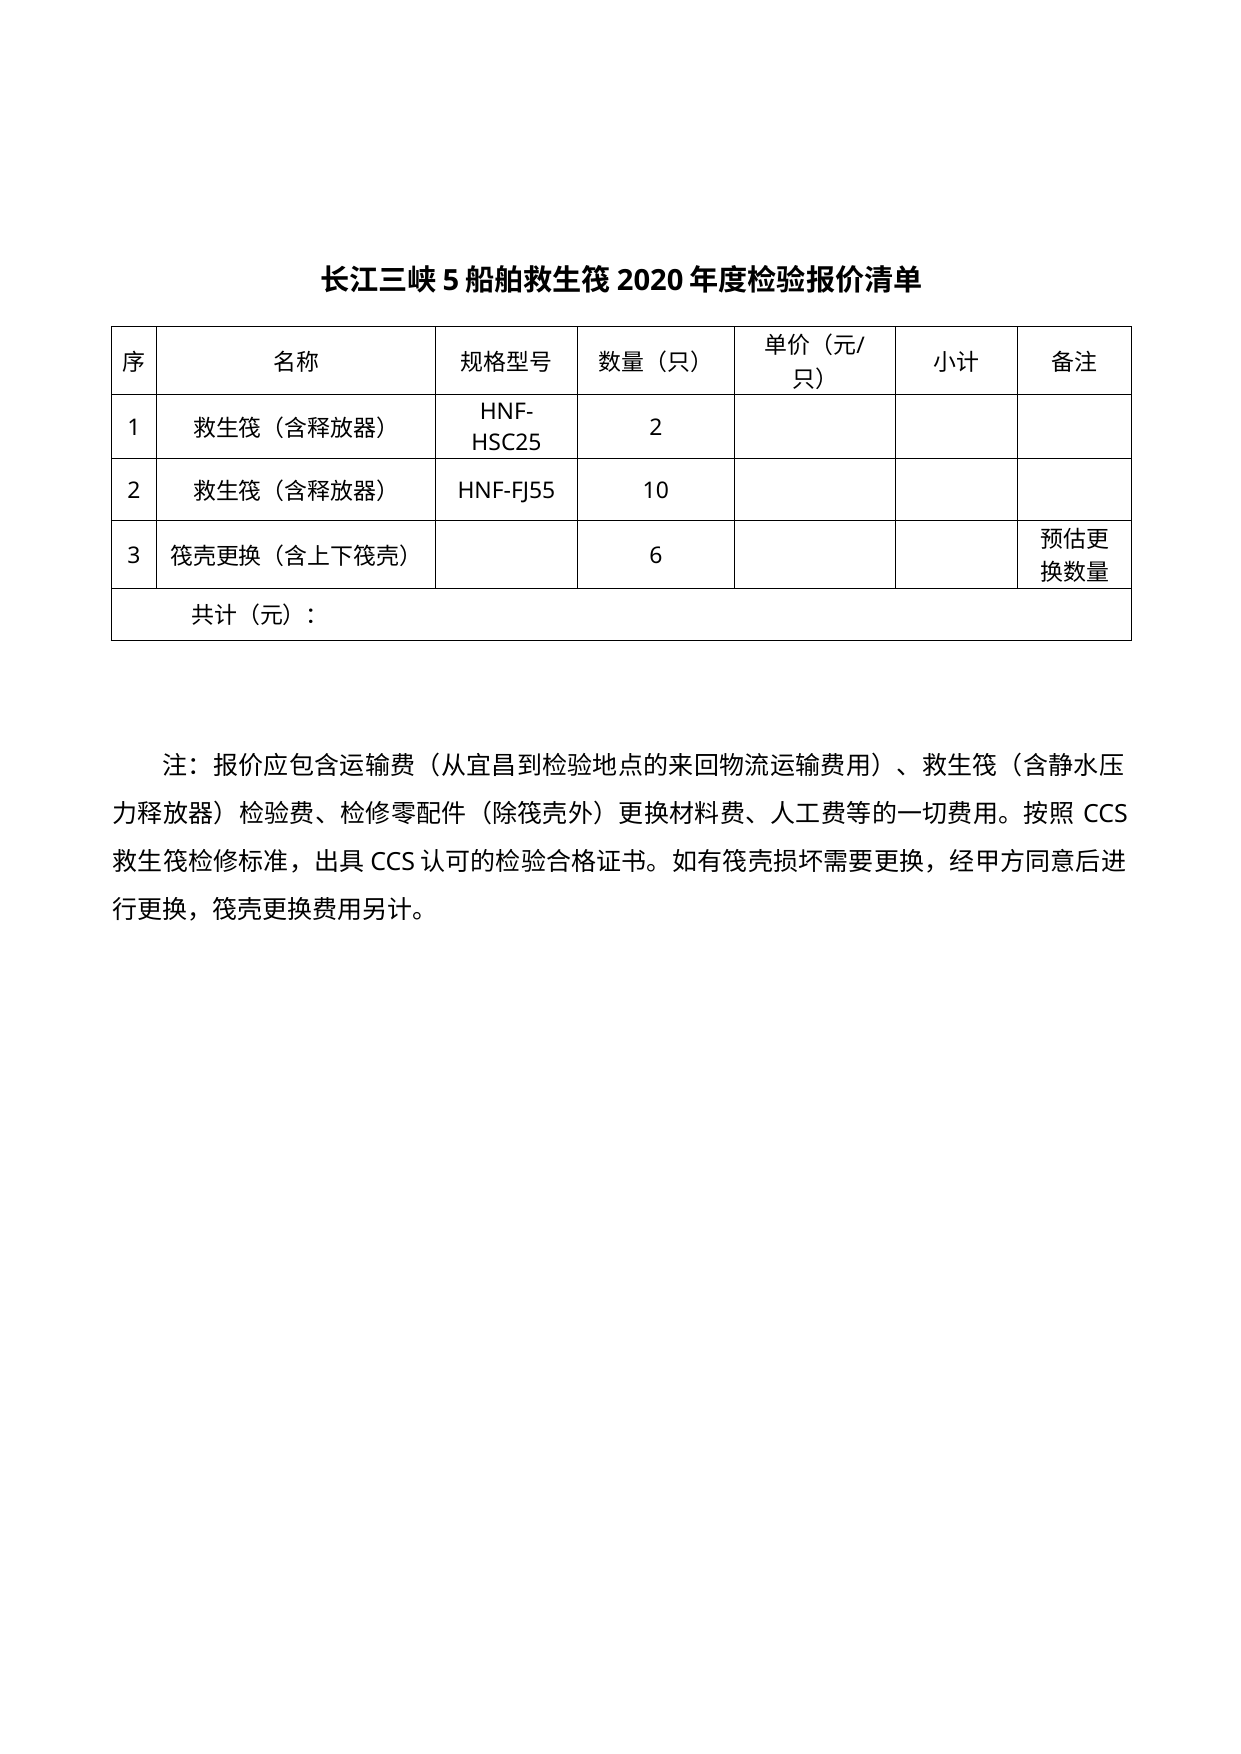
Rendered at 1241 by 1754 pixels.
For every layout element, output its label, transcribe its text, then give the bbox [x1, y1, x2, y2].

table_cell 备注 [1018, 327, 1131, 394]
table_cell 1 [112, 395, 156, 457]
table_cell [1018, 459, 1131, 520]
table_cell [1018, 395, 1131, 457]
table_cell [735, 459, 895, 520]
table_cell 6 [578, 521, 734, 587]
table_cell 规格型号 [436, 327, 577, 394]
table_cell 救生筏（含释放器） [157, 459, 435, 520]
table_cell 序 [112, 327, 156, 394]
table_cell HNF-HSC25 [436, 395, 577, 457]
table_cell HNF-FJ55 [436, 459, 577, 520]
table_cell 2 [112, 459, 156, 520]
table_header 长江三峡5船舶救生筏2020年度检验报价清单 [111, 229, 1131, 326]
table_cell 预估更换数量 [1018, 521, 1131, 587]
table_cell 筏壳更换（含上下筏壳） [157, 521, 435, 587]
text 注：报价应包含运输费（从宜昌到检验地点的来回物流运输费用）、救生筏（含静水压力释放器）检验费、检修零配件（除筏壳外）更换材料费、人工费等的一切费用。按照CCS救生筏检修标准，出具CCS认可的检验合格证书。如有筏壳损坏需要更换，经甲方同意后进行更换，筏壳更换费用另计。 [112, 736, 1128, 928]
table_cell [735, 395, 895, 457]
table_cell 2 [578, 395, 734, 457]
table_cell [896, 521, 1017, 587]
table_cell 名称 [157, 327, 435, 394]
table_cell 小计 [896, 327, 1017, 394]
table_cell [735, 521, 895, 587]
table_cell [436, 521, 577, 587]
table_cell 3 [112, 521, 156, 587]
table_cell [896, 459, 1017, 520]
table_cell 共计（元）： [112, 589, 1131, 639]
table_cell 单价（元/只） [735, 327, 895, 394]
table_cell [896, 395, 1017, 457]
table_cell 救生筏（含释放器） [157, 395, 435, 457]
table_cell 数量（只） [578, 327, 734, 394]
table_cell 10 [578, 459, 734, 520]
